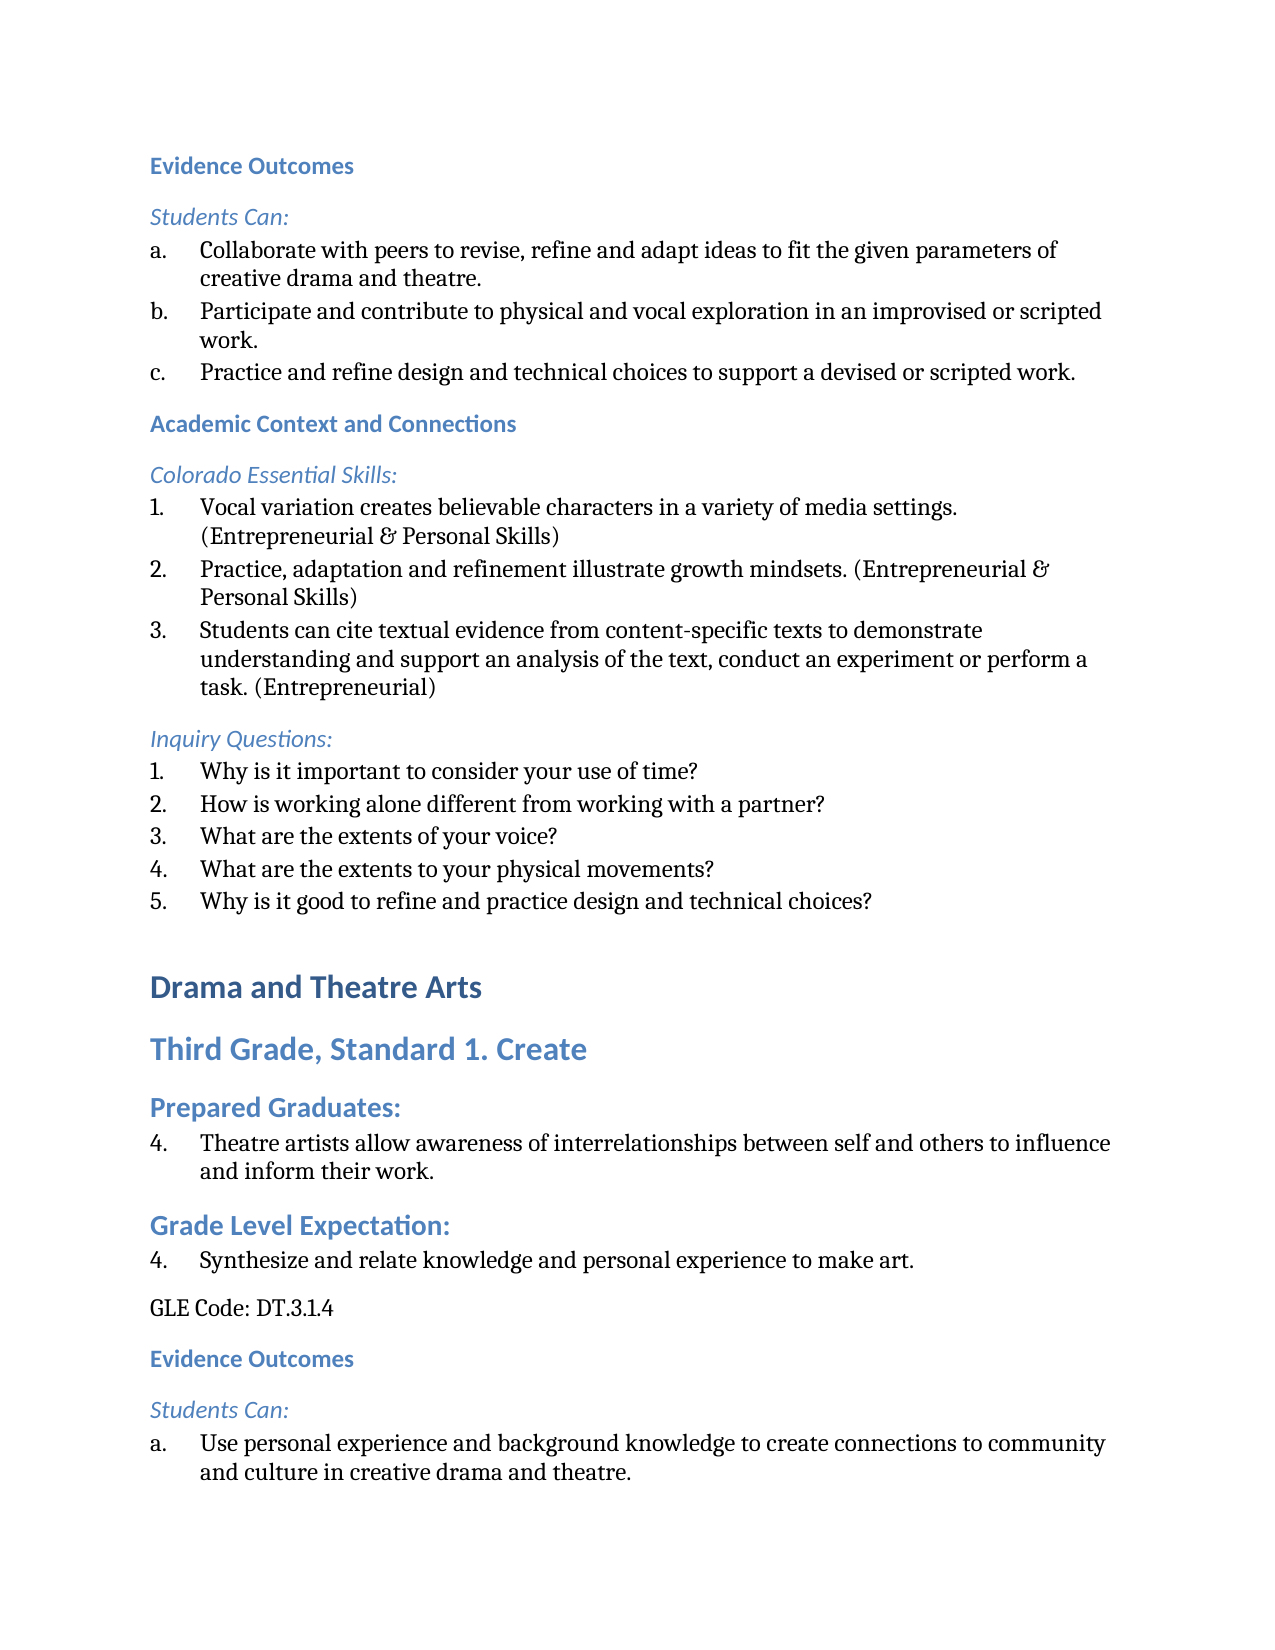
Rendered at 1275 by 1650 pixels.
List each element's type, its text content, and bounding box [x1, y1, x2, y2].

list How is working alone different from working with a partner? [150, 790, 1125, 818]
subtitle Colorado Essential Skills: [150, 459, 1125, 489]
list Vocal variation creates believable characters in a variety of media settings. (Entrepreneurial & Personal Skills) [150, 493, 1125, 551]
list Why is it important to consider your use of time? [150, 757, 1125, 786]
list Students can cite textual evidence from content-specific texts to demonstrate understanding and support an analysis of the text, conduct an experiment or perform a task. (Entrepreneurial) [150, 616, 1125, 702]
list Practice, adaptation and refinement illustrate growth mindsets. (Entrepreneurial & Personal Skills) [150, 554, 1125, 612]
subtitle Students Can: [150, 201, 1125, 232]
list Collaborate with peers to revise, refine and adapt ideas to fit the given parameters of creative drama and theatre. [150, 236, 1125, 293]
subtitle Students Can: [150, 1394, 1125, 1425]
subtitle Drama and Theatre Arts [150, 966, 1125, 1007]
list What are the extents of your voice? [150, 822, 1125, 851]
subtitle Third Grade, Standard 1. Create [150, 1027, 1125, 1068]
list What are the extents to your physical movements? [150, 855, 1125, 883]
subtitle Grade Level Expectation: [150, 1207, 1125, 1242]
list Use personal experience and background knowledge to create connections to community and culture in creative drama and theatre. [150, 1429, 1125, 1486]
text GLE Code: DT.3.1.4 [150, 1294, 1125, 1322]
list Participate and contribute to physical and vocal exploration in an improvised or scripted work. [150, 297, 1125, 354]
list Why is it good to refine and practice design and technical choices? [150, 887, 1125, 916]
list Synthesize and relate knowledge and personal experience to make art. [150, 1246, 1125, 1275]
subtitle Prepared Graduates: [150, 1089, 1125, 1125]
list Theatre artists allow awareness of interrelationships between self and others to influence and inform their work. [150, 1128, 1125, 1186]
subtitle Inquiry Questions: [150, 723, 1125, 753]
list Practice and refine design and technical choices to support a devised or scripted work. [150, 358, 1125, 387]
subtitle Academic Context and Connections [150, 408, 1125, 438]
subtitle Evidence Outcomes [150, 1343, 1125, 1374]
subtitle Evidence Outcomes [150, 150, 1125, 181]
